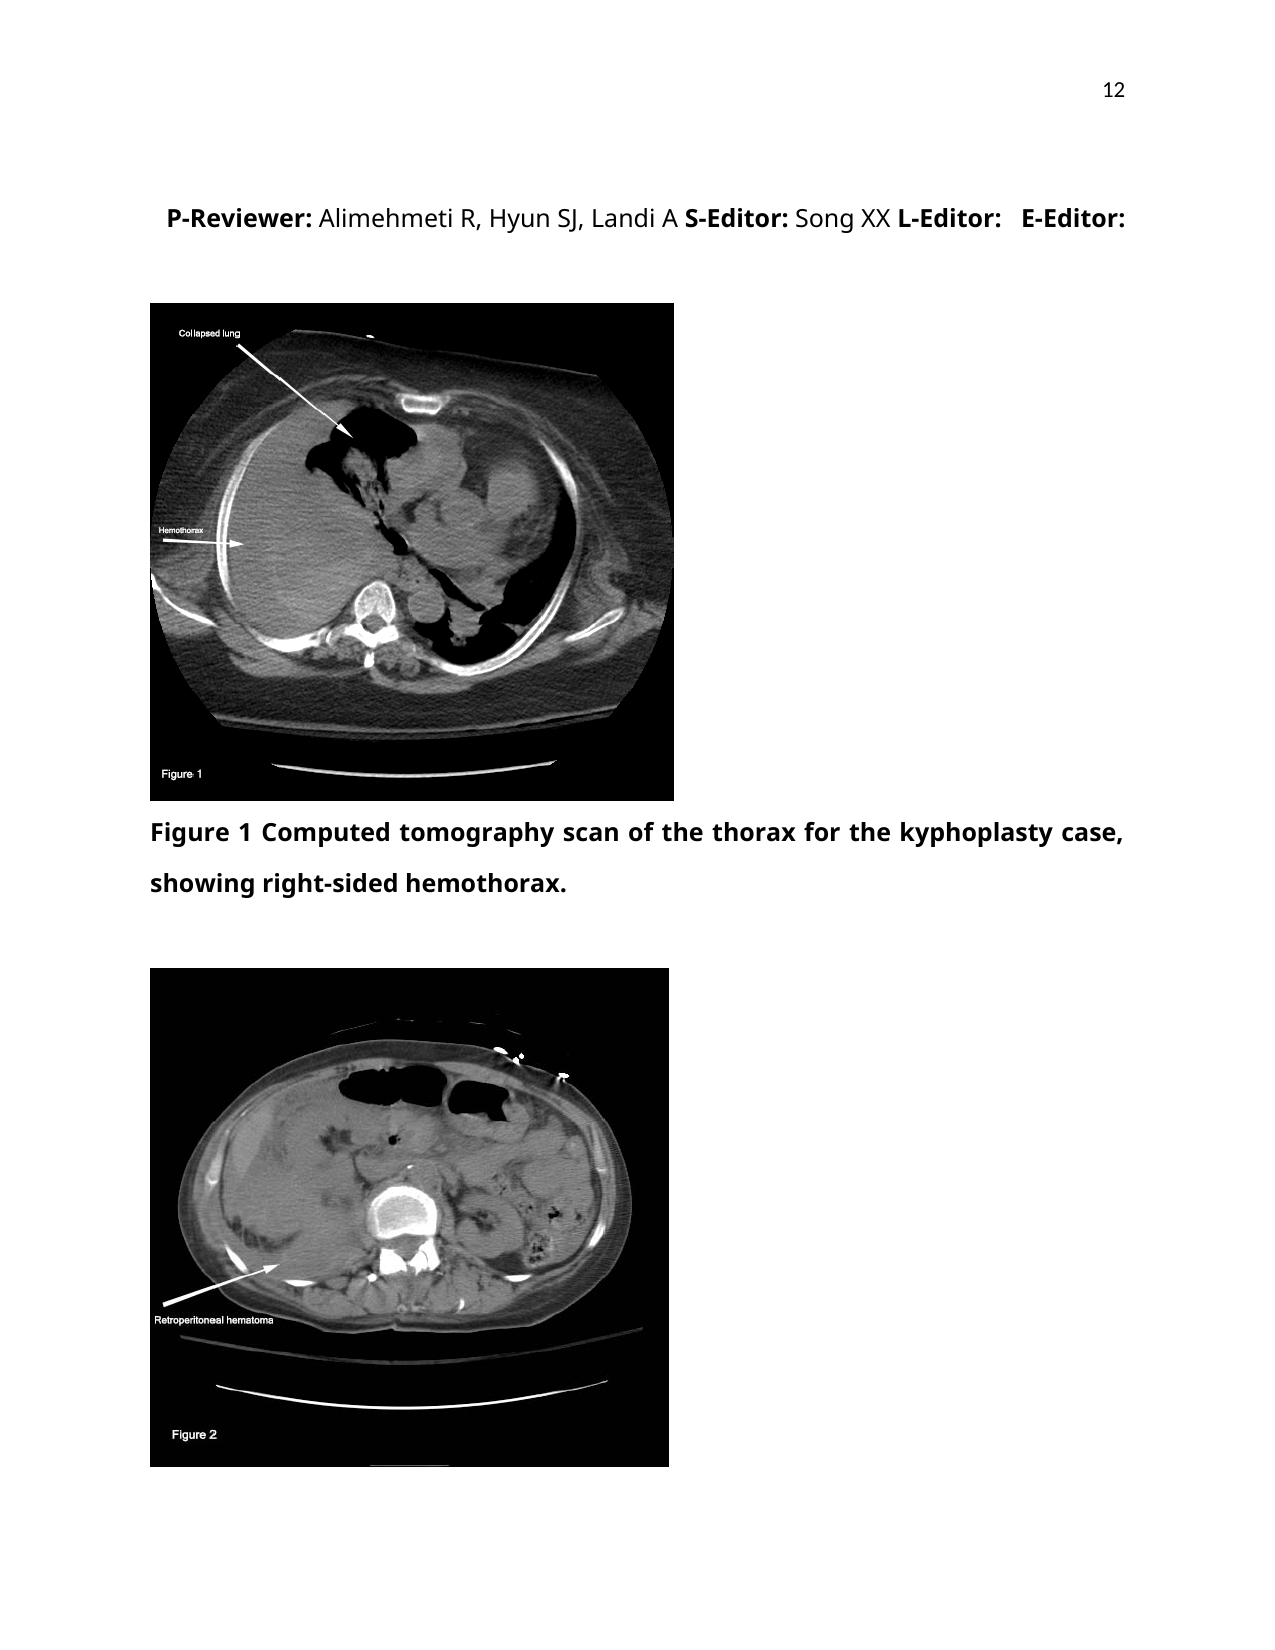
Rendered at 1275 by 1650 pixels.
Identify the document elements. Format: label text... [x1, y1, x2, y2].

picture [150, 303, 674, 801]
list P-Reviewer: Alimehmeti R, Hyun SJ, Landi A S-Editor: Song XX L-Editor: E-Editor: [150, 201, 1125, 235]
picture [150, 968, 669, 1467]
text Figure 1 Computed tomography scan of the thorax for the kyphoplasty case, showing right-sided hemothorax. [150, 815, 1125, 900]
